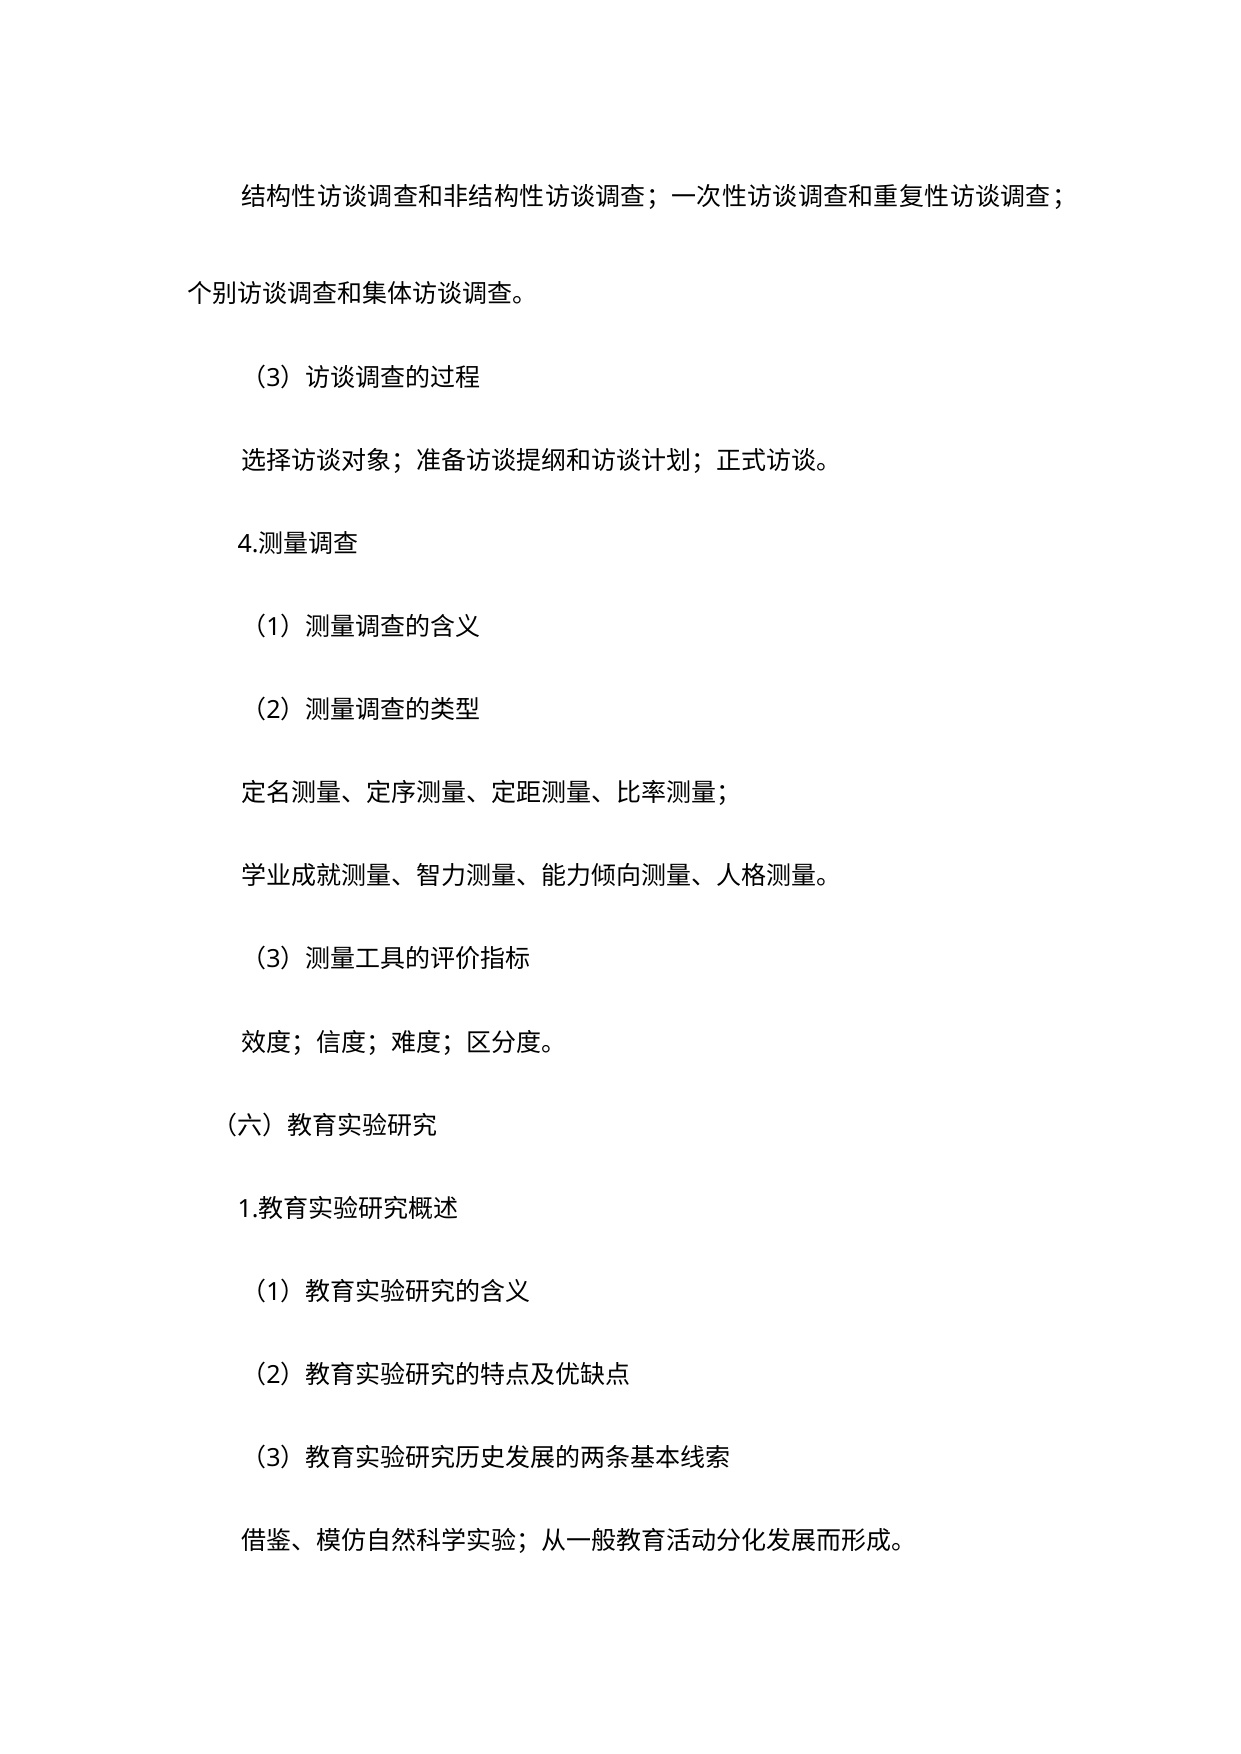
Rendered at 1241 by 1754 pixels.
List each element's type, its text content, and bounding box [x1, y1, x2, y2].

text （3）测量工具的评价指标 [187, 924, 1053, 989]
text （3）访谈调查的过程 [187, 343, 1053, 408]
text 结构性访谈调查和非结构性访谈调查；一次性访谈调查和重复性访谈调查；个别访谈调查和集体访谈调查。 [187, 162, 1053, 324]
text 定名测量、定序测量、定距测量、比率测量； [187, 758, 1053, 823]
text （1）测量调查的含义 [187, 592, 1053, 657]
text （1）教育实验研究的含义 [187, 1257, 1053, 1322]
text 学业成就测量、智力测量、能力倾向测量、人格测量。 [187, 841, 1053, 906]
text 借鉴、模仿自然科学实验；从一般教育活动分化发展而形成。 [187, 1506, 1053, 1571]
text （2）测量调查的类型 [187, 675, 1053, 740]
text 1.教育实验研究概述 [187, 1174, 1053, 1239]
text 效度；信度；难度；区分度。 [187, 1008, 1053, 1073]
text （2）教育实验研究的特点及优缺点 [187, 1340, 1053, 1405]
text （3）教育实验研究历史发展的两条基本线索 [187, 1423, 1053, 1488]
text 选择访谈对象；准备访谈提纲和访谈计划；正式访谈。 [187, 426, 1053, 491]
text 4.测量调查 [187, 509, 1053, 574]
text （六）教育实验研究 [187, 1091, 1053, 1156]
